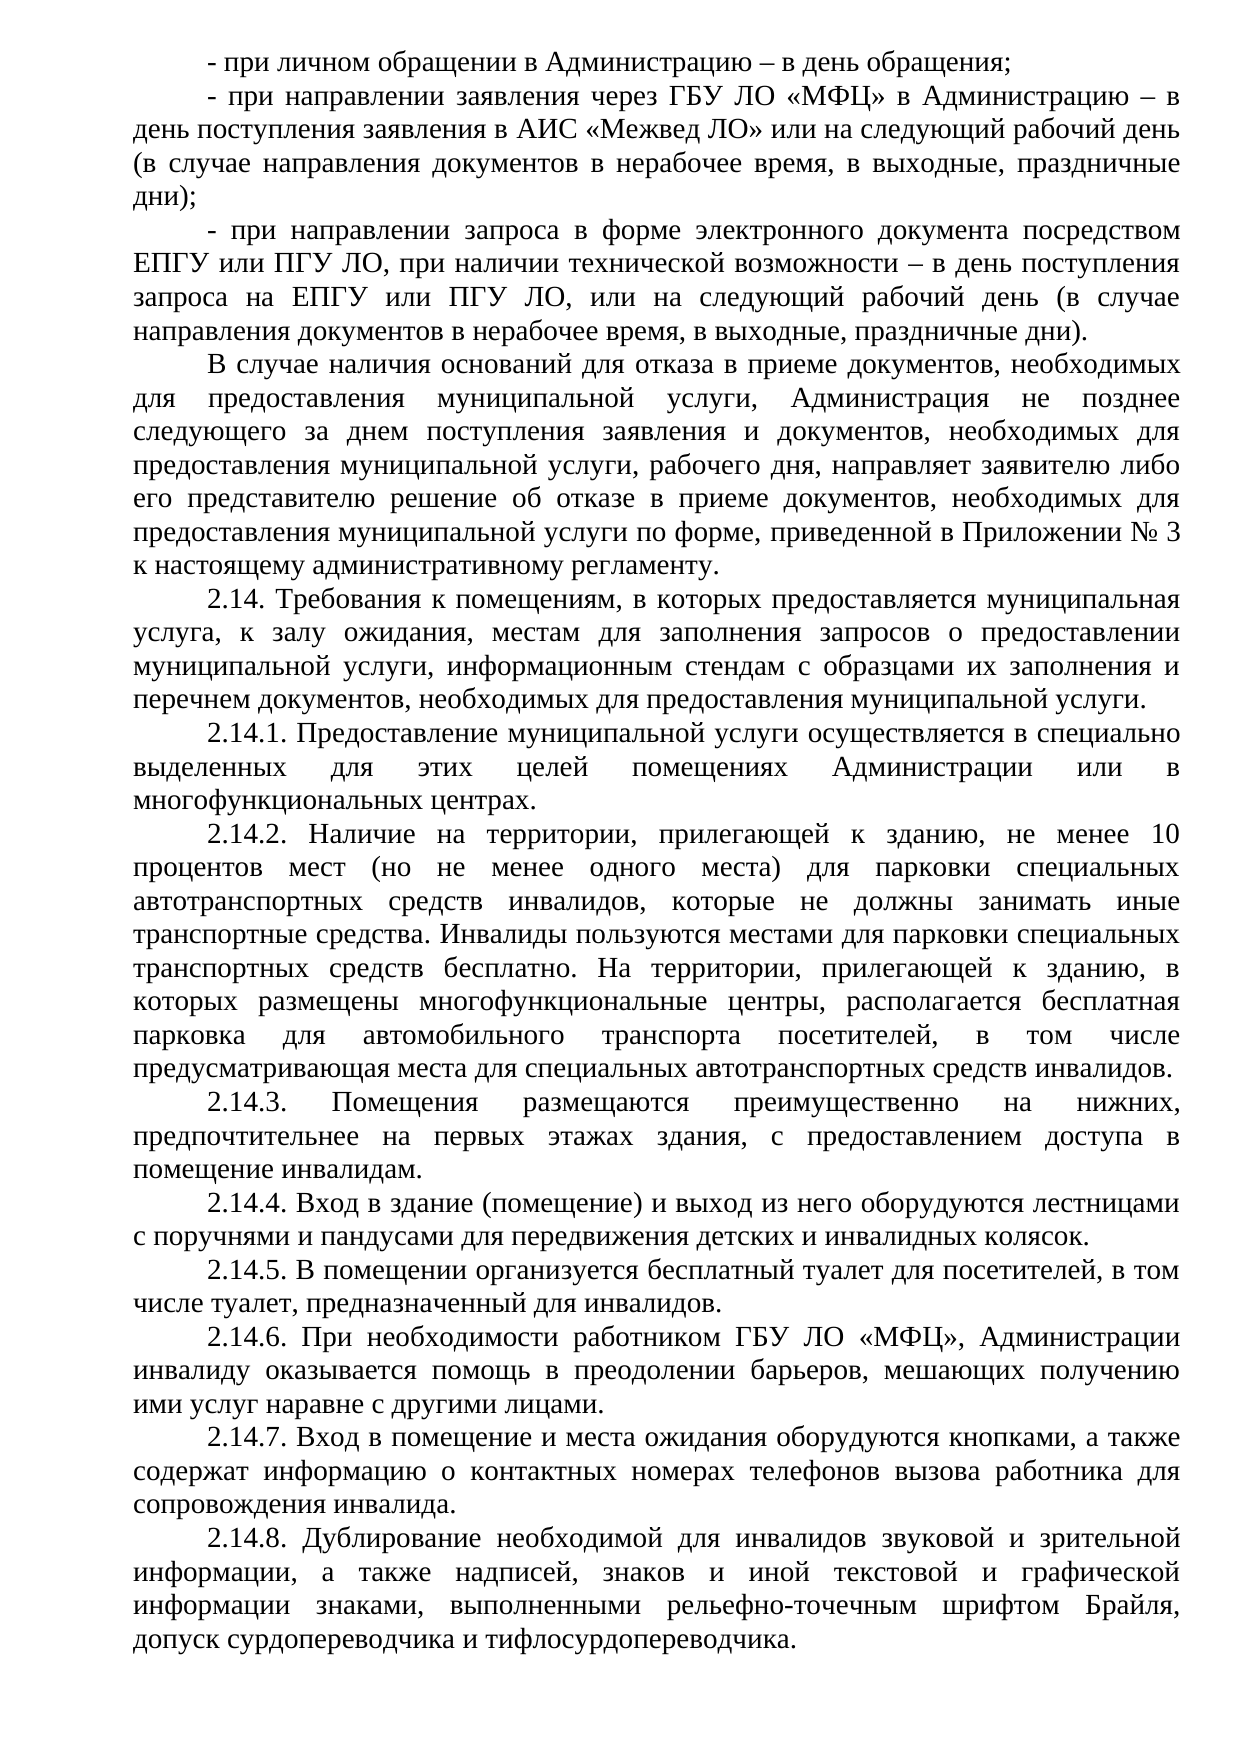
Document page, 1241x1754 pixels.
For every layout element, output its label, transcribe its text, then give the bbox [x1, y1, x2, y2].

text - при направлении запроса в форме электронного документа посредством ЕПГУ или ПГУ ЛО, при наличии технической возможности – в день поступления запроса на ЕПГУ или ПГУ ЛО, или на следующий рабочий день (в случае направления документов в нерабочее время, в выходные, праздничные дни). [133, 212, 1181, 346]
text 2.14.2. Наличие на территории, прилегающей к зданию, не менее 10 процентов мест (но не менее одного места) для парковки специальных автотранспортных средств инвалидов, которые не должны занимать иные транспортные средства. Инвалиды пользуются местами для парковки специальных транспортных средств бесплатно. На территории, прилегающей к зданию, в которых размещены многофункциональные центры, располагается бесплатная парковка для автомобильного транспорта посетителей, в том числе предусматривающая места для специальных автотранспортных средств инвалидов. [133, 816, 1181, 1084]
text 2.14.1. Предоставление муниципальной услуги осуществляется в специально выделенных для этих целей помещениях Администрации или в многофункциональных центрах. [133, 715, 1181, 816]
text 2.14.6. При необходимости работником ГБУ ЛО «МФЦ», Администрации инвалиду оказывается помощь в преодолении барьеров, мешающих получению ими услуг наравне с другими лицами. [133, 1319, 1181, 1419]
text - при личном обращении в Администрацию – в день обращения; [133, 44, 1181, 78]
text 2.14.7. Вход в помещение и места ожидания оборудуются кнопками, а также содержат информацию о контактных номерах телефонов вызова работника для сопровождения инвалида. [133, 1419, 1181, 1520]
text 2.14.3. Помещения размещаются преимущественно на нижних, предпочтительнее на первых этажах здания, с предоставлением доступа в помещение инвалидам. [133, 1084, 1181, 1185]
text 2.14.4. Вход в здание (помещение) и выход из него оборудуются лестницами с поручнями и пандусами для передвижения детских и инвалидных колясок. [133, 1185, 1181, 1252]
text - при направлении заявления через ГБУ ЛО «МФЦ» в Администрацию – в день поступления заявления в АИС «Межвед ЛО» или на следующий рабочий день (в случае направления документов в нерабочее время, в выходные, праздничные дни); [133, 78, 1181, 212]
text 2.14.8. Дублирование необходимой для инвалидов звуковой и зрительной информации, а также надписей, знаков и иной текстовой и графической информации знаками, выполненными рельефно-точечным шрифтом Брайля, допуск сурдопереводчика и тифлосурдопереводчика. [133, 1520, 1181, 1654]
text 2.14.5. В помещении организуется бесплатный туалет для посетителей, в том числе туалет, предназначенный для инвалидов. [133, 1252, 1181, 1319]
text 2.14. Требования к помещениям, в которых предоставляется муниципальная услуга, к залу ожидания, местам для заполнения запросов о предоставлении муниципальной услуги, информационным стендам с образцами их заполнения и перечнем документов, необходимых для предоставления муниципальной услуги. [133, 581, 1181, 715]
text В случае наличия оснований для отказа в приеме документов, необходимых для предоставления муниципальной услуги, Администрация не позднее следующего за днем поступления заявления и документов, необходимых для предоставления муниципальной услуги, рабочего дня, направляет заявителю либо его представителю решение об отказе в приеме документов, необходимых для предоставления муниципальной услуги по форме, приведенной в Приложении № 3 к настоящему административному регламенту. [133, 346, 1181, 581]
